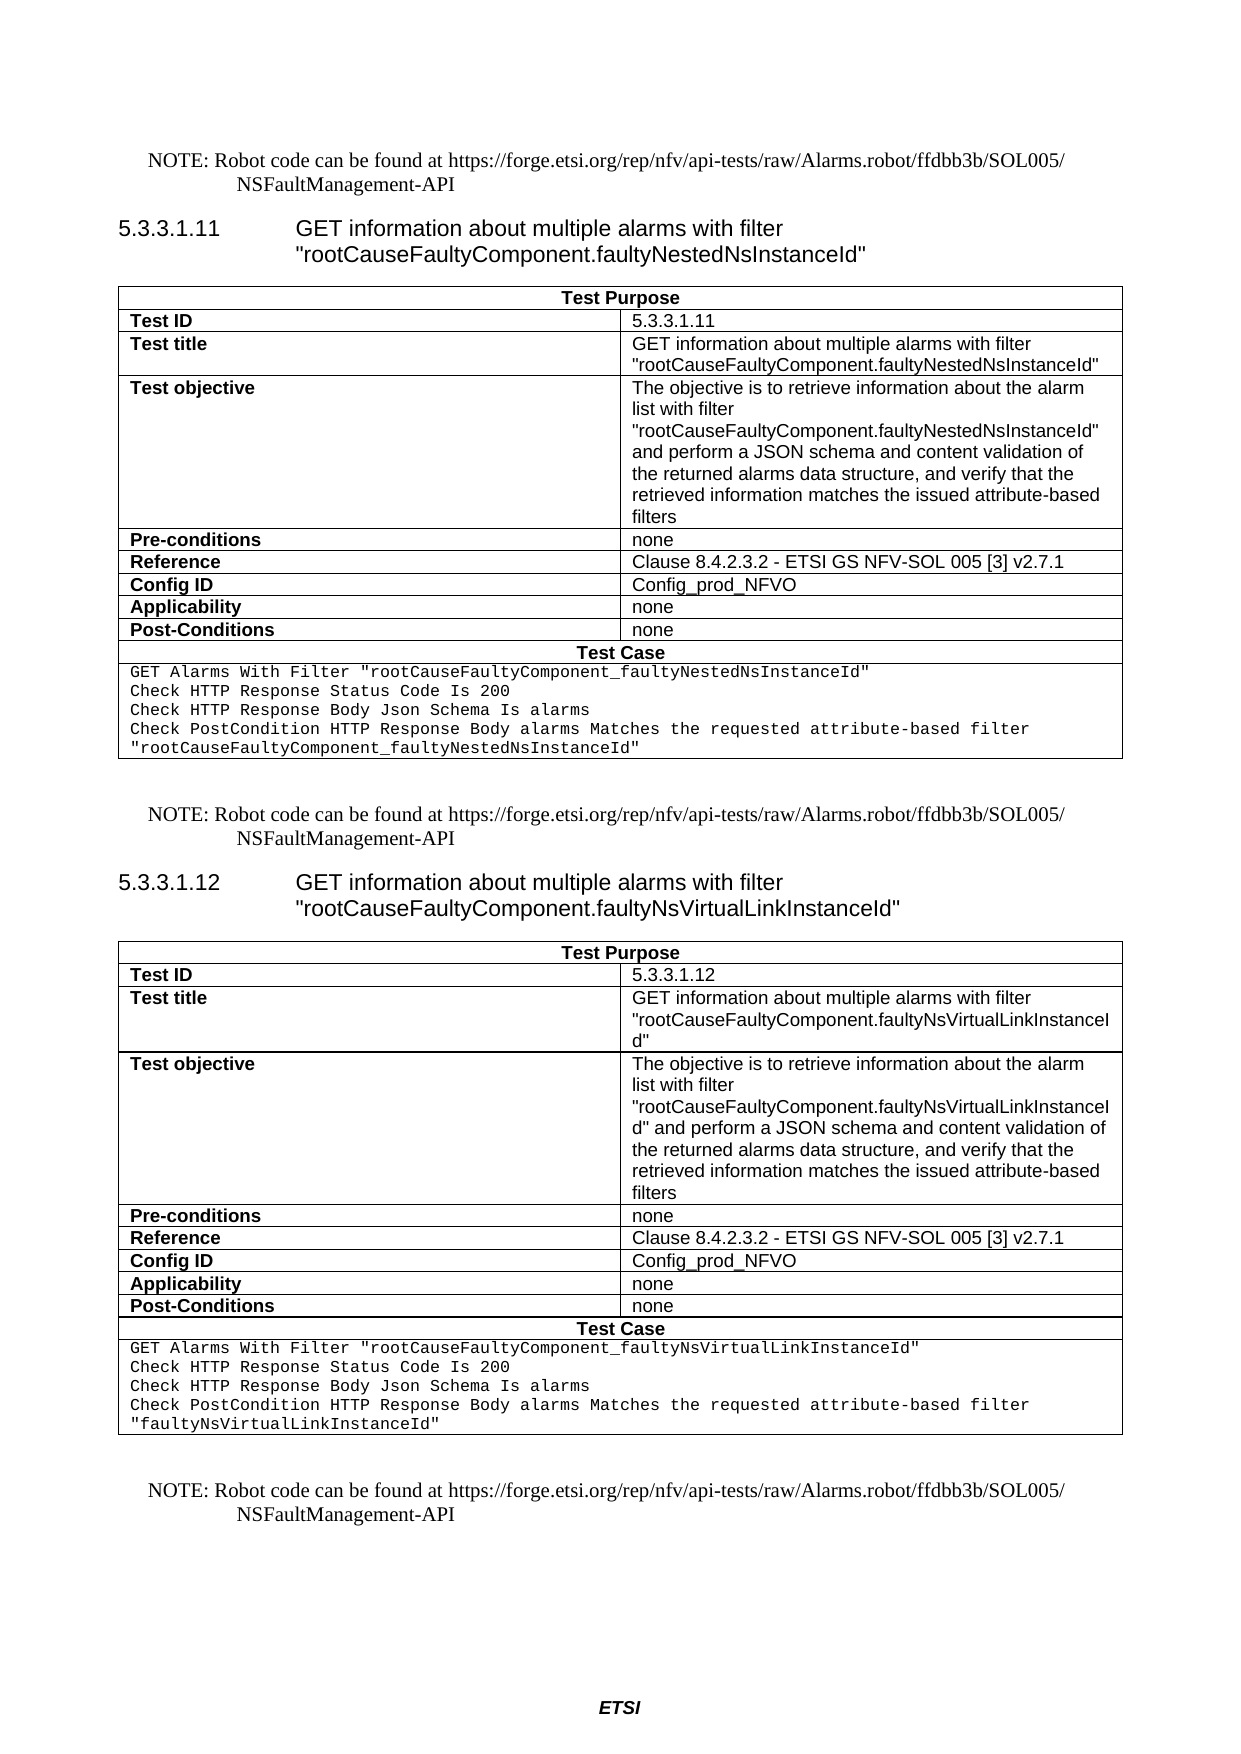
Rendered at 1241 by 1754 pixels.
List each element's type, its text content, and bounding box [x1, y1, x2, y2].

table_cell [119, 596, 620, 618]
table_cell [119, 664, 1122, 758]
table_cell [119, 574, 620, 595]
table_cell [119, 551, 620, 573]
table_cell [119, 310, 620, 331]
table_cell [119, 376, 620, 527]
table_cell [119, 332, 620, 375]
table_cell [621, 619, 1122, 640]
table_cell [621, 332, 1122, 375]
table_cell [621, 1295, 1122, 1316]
subtitle 5.3.3.1.11 GET information about multiple alarms with filter "rootCauseFaultyComponent.faultyNestedNsInstanceId" [118, 214, 1122, 267]
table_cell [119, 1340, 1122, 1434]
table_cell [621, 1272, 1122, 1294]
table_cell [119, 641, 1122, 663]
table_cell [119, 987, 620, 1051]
subtitle 5.3.3.1.12 GET information about multiple alarms with filter "rootCauseFaultyComponent.faultyNsVirtualLinkInstanceId" [118, 869, 1122, 922]
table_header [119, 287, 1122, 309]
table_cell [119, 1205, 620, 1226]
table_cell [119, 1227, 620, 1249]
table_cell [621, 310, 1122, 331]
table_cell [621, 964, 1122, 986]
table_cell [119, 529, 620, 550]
text NOTE: Robot code can be found at https://forge.etsi.org/rep/nfv/api-tests/raw/Alarms.robot/ffdbb3b/SOL005/NSFaultManagement-API [148, 802, 1122, 850]
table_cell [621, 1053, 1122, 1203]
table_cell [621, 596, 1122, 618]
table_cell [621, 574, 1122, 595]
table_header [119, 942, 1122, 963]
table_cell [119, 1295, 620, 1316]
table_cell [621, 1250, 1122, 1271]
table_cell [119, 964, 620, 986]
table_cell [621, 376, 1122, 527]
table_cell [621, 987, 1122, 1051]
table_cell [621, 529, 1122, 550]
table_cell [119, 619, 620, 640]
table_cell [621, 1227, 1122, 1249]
text NOTE: Robot code can be found at https://forge.etsi.org/rep/nfv/api-tests/raw/Alarms.robot/ffdbb3b/SOL005/NSFaultManagement-API [148, 148, 1122, 196]
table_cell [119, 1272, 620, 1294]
text NOTE: Robot code can be found at https://forge.etsi.org/rep/nfv/api-tests/raw/Alarms.robot/ffdbb3b/SOL005/NSFaultManagement-API [148, 1478, 1122, 1526]
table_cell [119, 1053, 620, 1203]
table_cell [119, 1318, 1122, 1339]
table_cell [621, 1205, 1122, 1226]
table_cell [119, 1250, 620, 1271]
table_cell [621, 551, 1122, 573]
